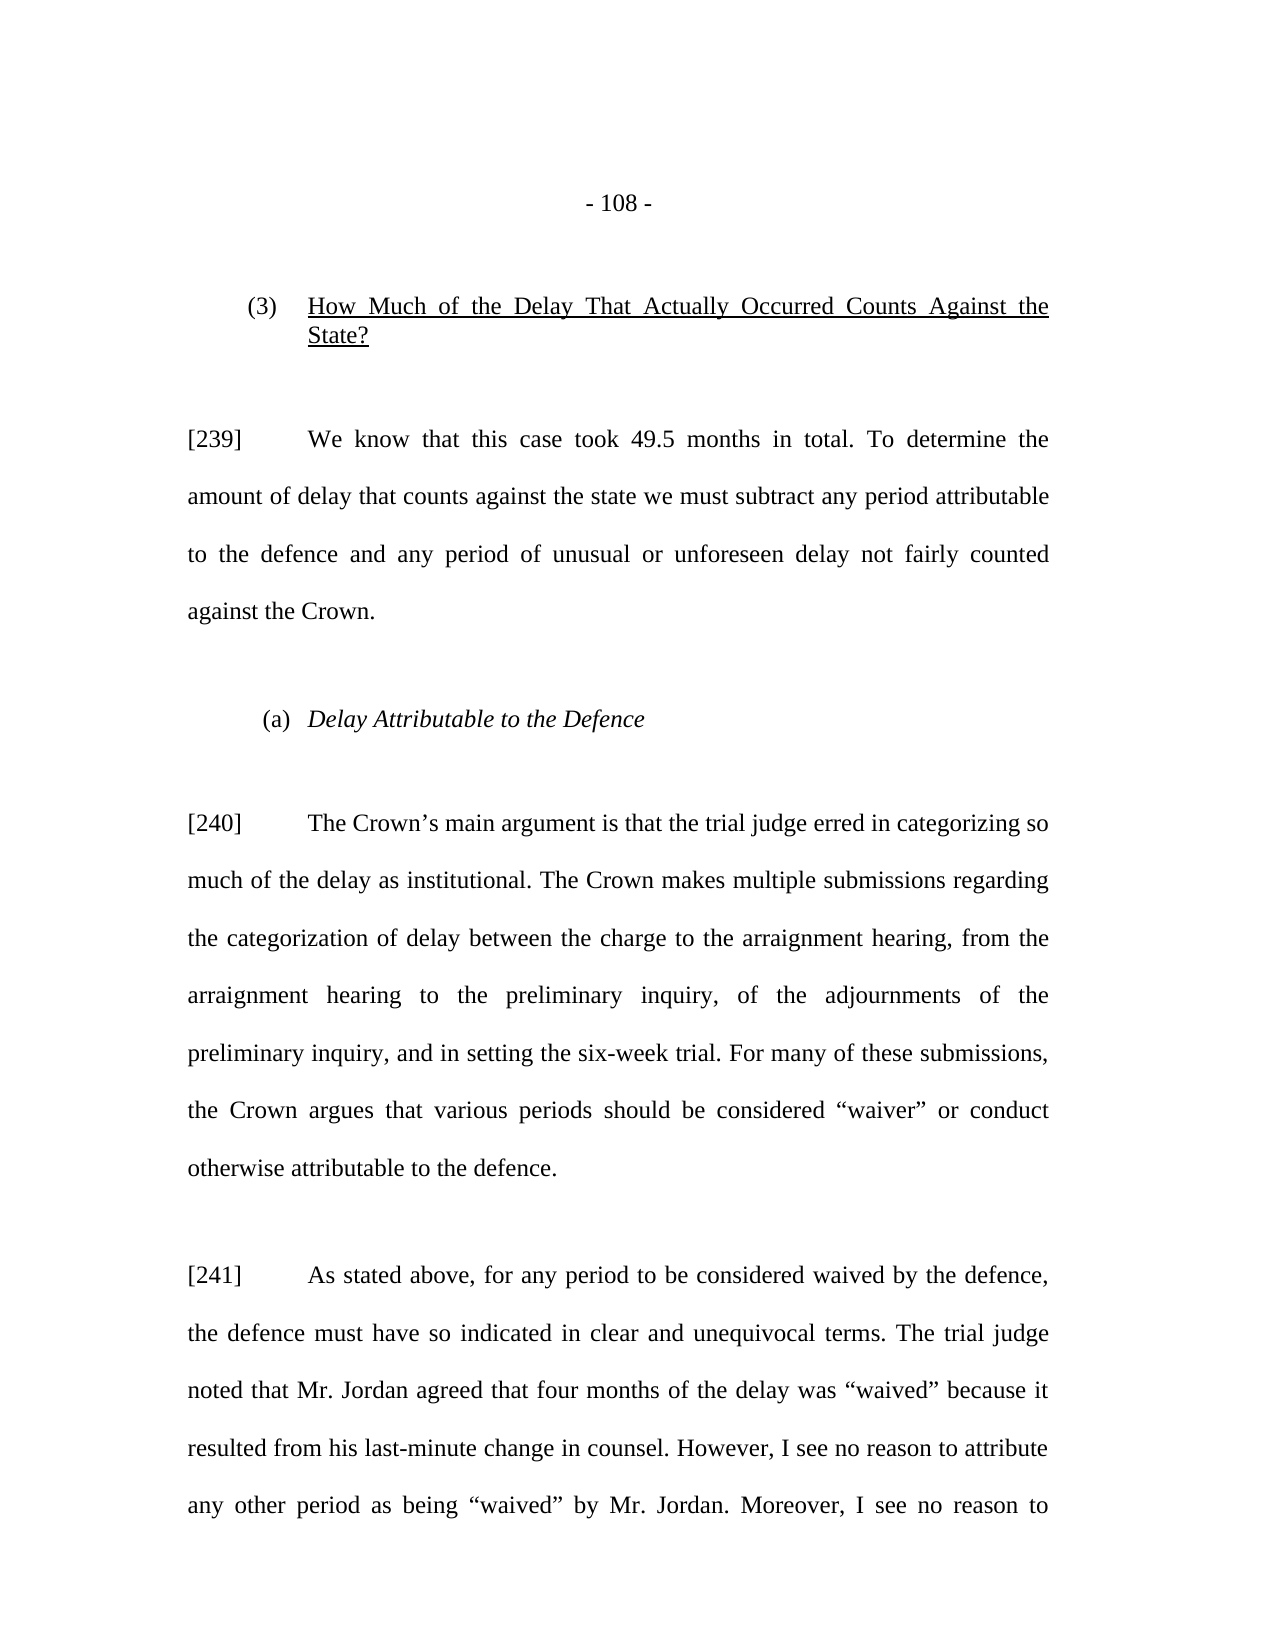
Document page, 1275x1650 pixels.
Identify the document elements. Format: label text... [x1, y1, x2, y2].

title How Much of the Delay That Actually Occurred Counts Against the State? [247, 291, 1050, 349]
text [187, 1260, 1050, 1519]
text We know that this case took 49.5 months in total. To determine the amount of delay that counts against the state we must subtract any period attributable to the defence and any period of unusual or unforeseen delay not fairly counted against the Crown. [187, 424, 1050, 625]
text The Crown’s main argument is that the trial judge erred in categorizing so much of the delay as institutional. The Crown makes multiple submissions regarding the categorization of delay between the charge to the arraignment hearing, from the arraignment hearing to the preliminary inquiry, of the adjournments of the preliminary inquiry, and in setting the six-week trial. For many of these submissions, the Crown argues that various periods should be considered “waiver” or conduct otherwise attributable to the defence. [187, 808, 1050, 1181]
title Delay Attributable to the Defence [262, 704, 1050, 733]
